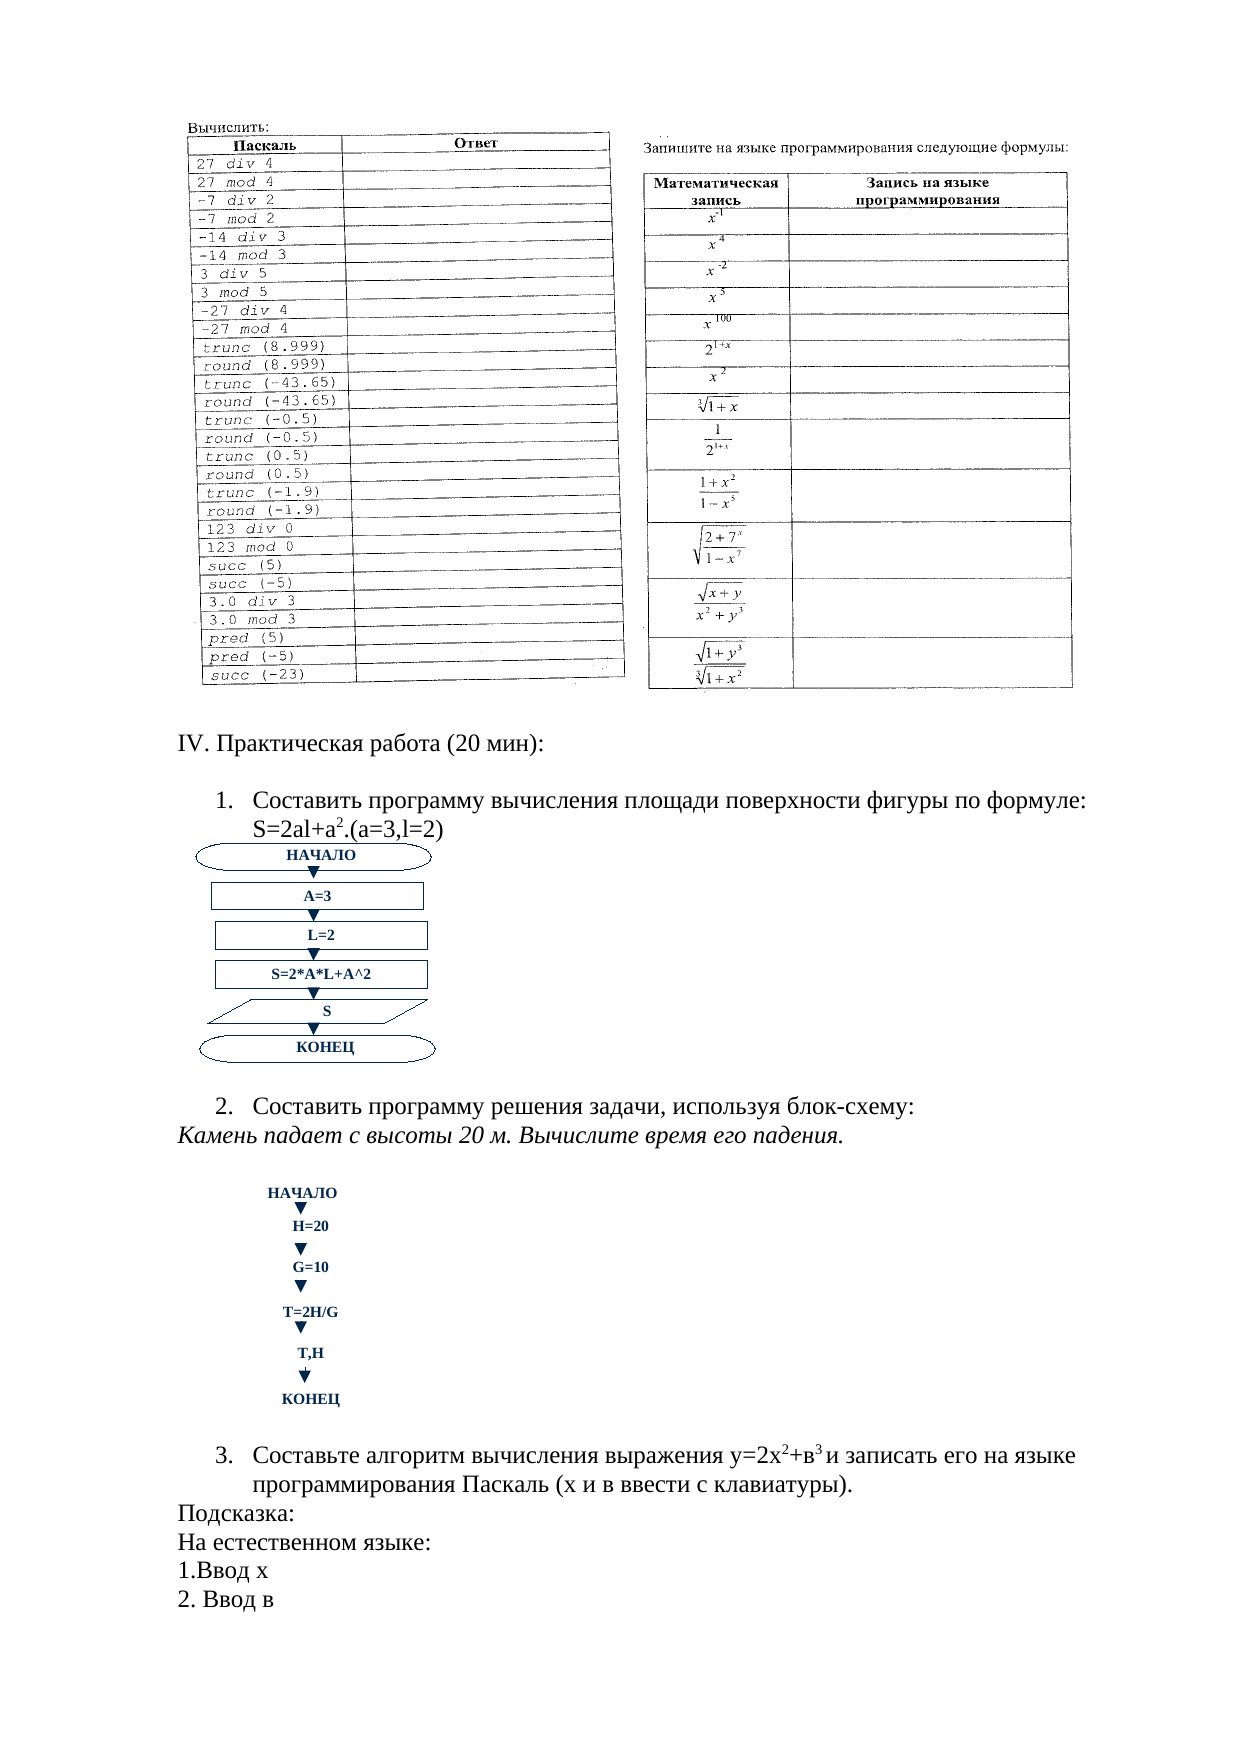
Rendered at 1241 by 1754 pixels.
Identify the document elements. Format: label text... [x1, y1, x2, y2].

picture [177, 118, 1084, 700]
text 1.Ввод х [177, 1556, 1152, 1584]
list Составьте алгоритм вычисления выражения у=2х2+в3 и записать его на языке программирования Паскаль (х и в ввести с клавиатуры). [215, 1441, 1152, 1498]
text Подсказка: [177, 1498, 1152, 1527]
list Составить программу решения задачи, используя блок-схему: [215, 1091, 1152, 1120]
text Камень падает с высоты 20 м. Вычислите время его падения. [177, 1120, 1152, 1149]
text 2. Ввод в [177, 1584, 1152, 1613]
list Составить программу вычисления площади поверхности фигуры по формуле: S=2al+a2.(a=3,l=2) [215, 786, 1152, 843]
text IV. Практическая работа (20 мин): [177, 728, 1152, 757]
text На естественном языке: [177, 1527, 1152, 1556]
